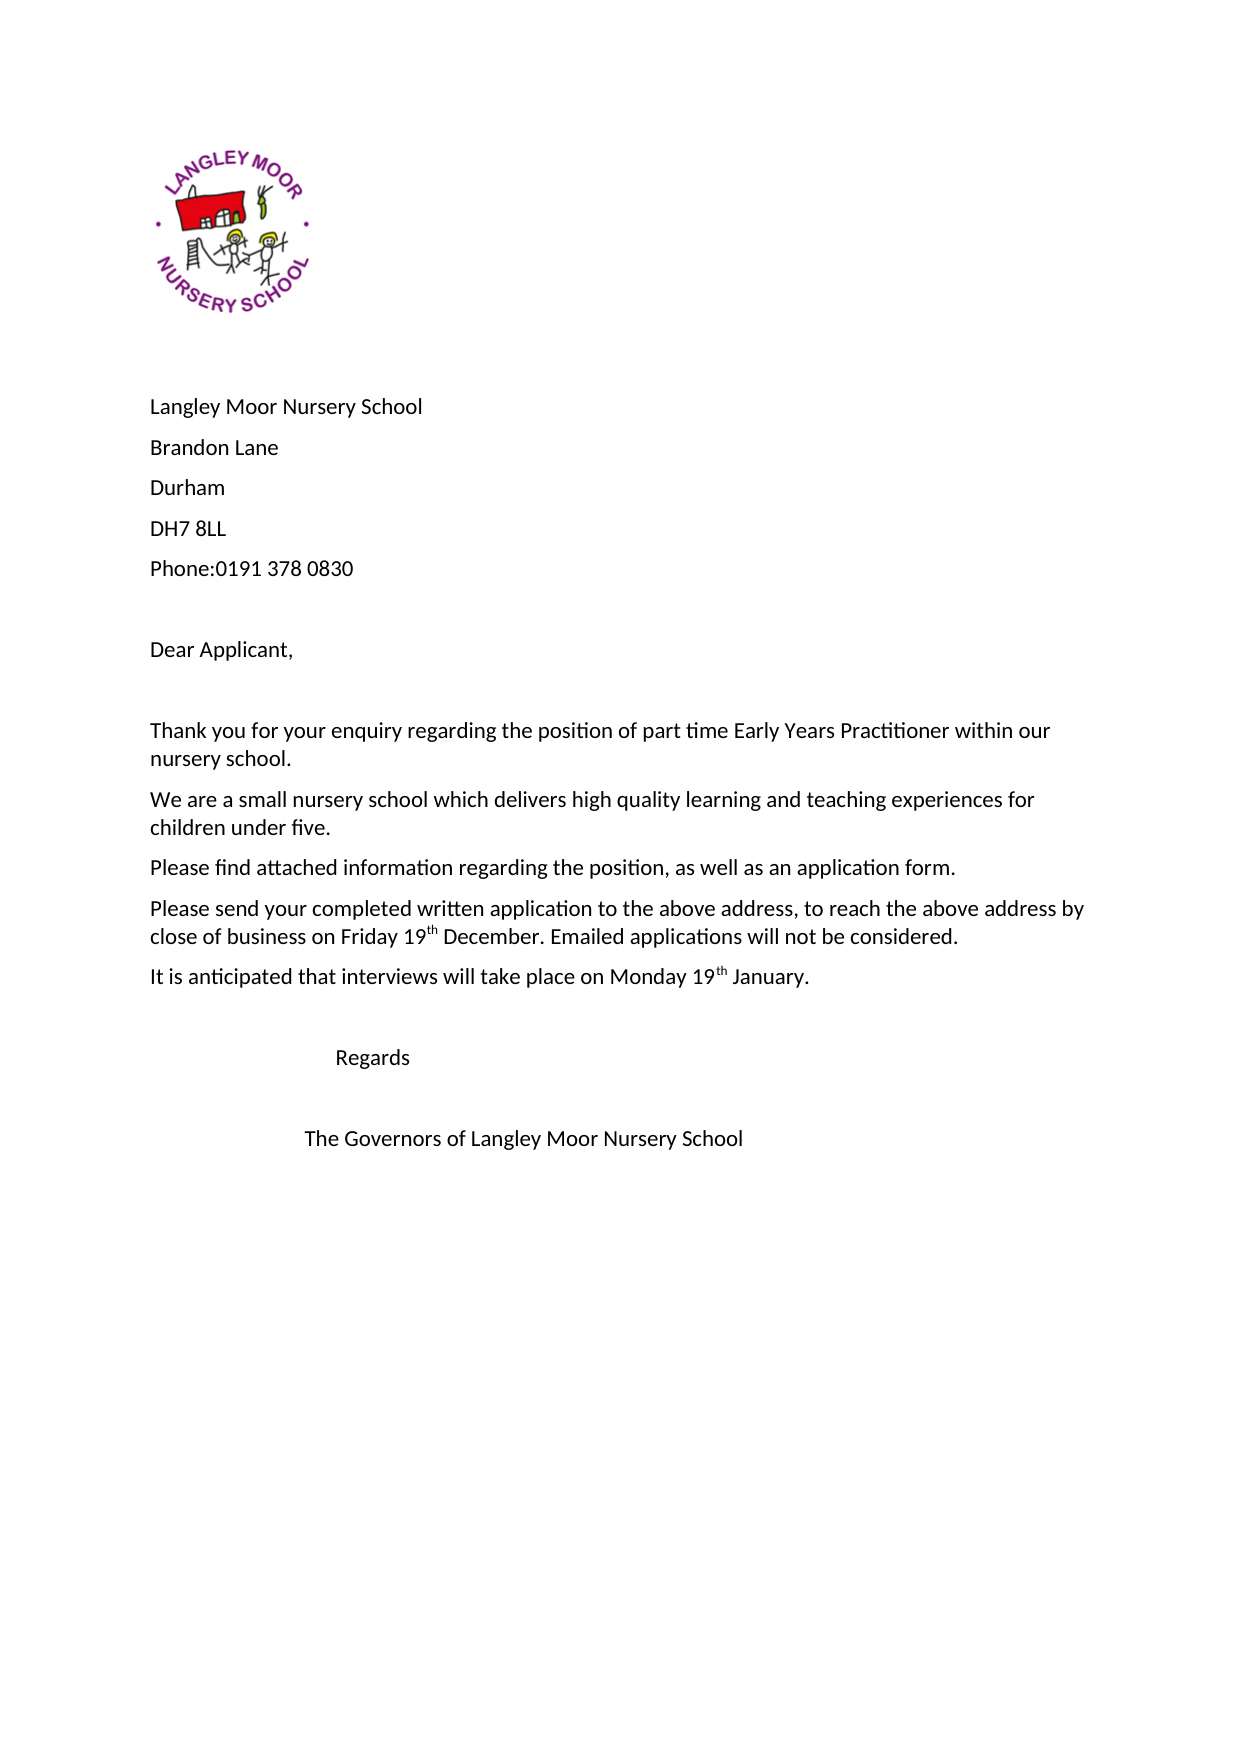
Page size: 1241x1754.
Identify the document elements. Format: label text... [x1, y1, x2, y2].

text The Governors of Langley Moor Nursery School [150, 1124, 1090, 1152]
text Please send your completed written application to the above address, to reach the above address by close of business on Friday 19th December. Emailed applications will not be considered. [150, 894, 1090, 950]
text Phone:0191 378 0830 [150, 554, 1090, 582]
text Dear Applicant, [150, 635, 1090, 663]
text It is anticipated that interviews will take place on Monday 19th January. [150, 962, 1090, 990]
text Brandon Lane [150, 433, 1090, 461]
text We are a small nursery school which delivers high quality learning and teaching experiences for children under five. [150, 785, 1090, 841]
text Please find attached information regarding the position, as well as an application form. [150, 853, 1090, 881]
text DH7 8LL [150, 514, 1090, 542]
text Durham [150, 473, 1090, 501]
text Regards [150, 1043, 1090, 1071]
text Langley Moor Nursery School [150, 392, 1090, 420]
text Thank you for your enquiry regarding the position of part time Early Years Practitioner within our nursery school. [150, 716, 1090, 772]
picture [150, 150, 314, 314]
